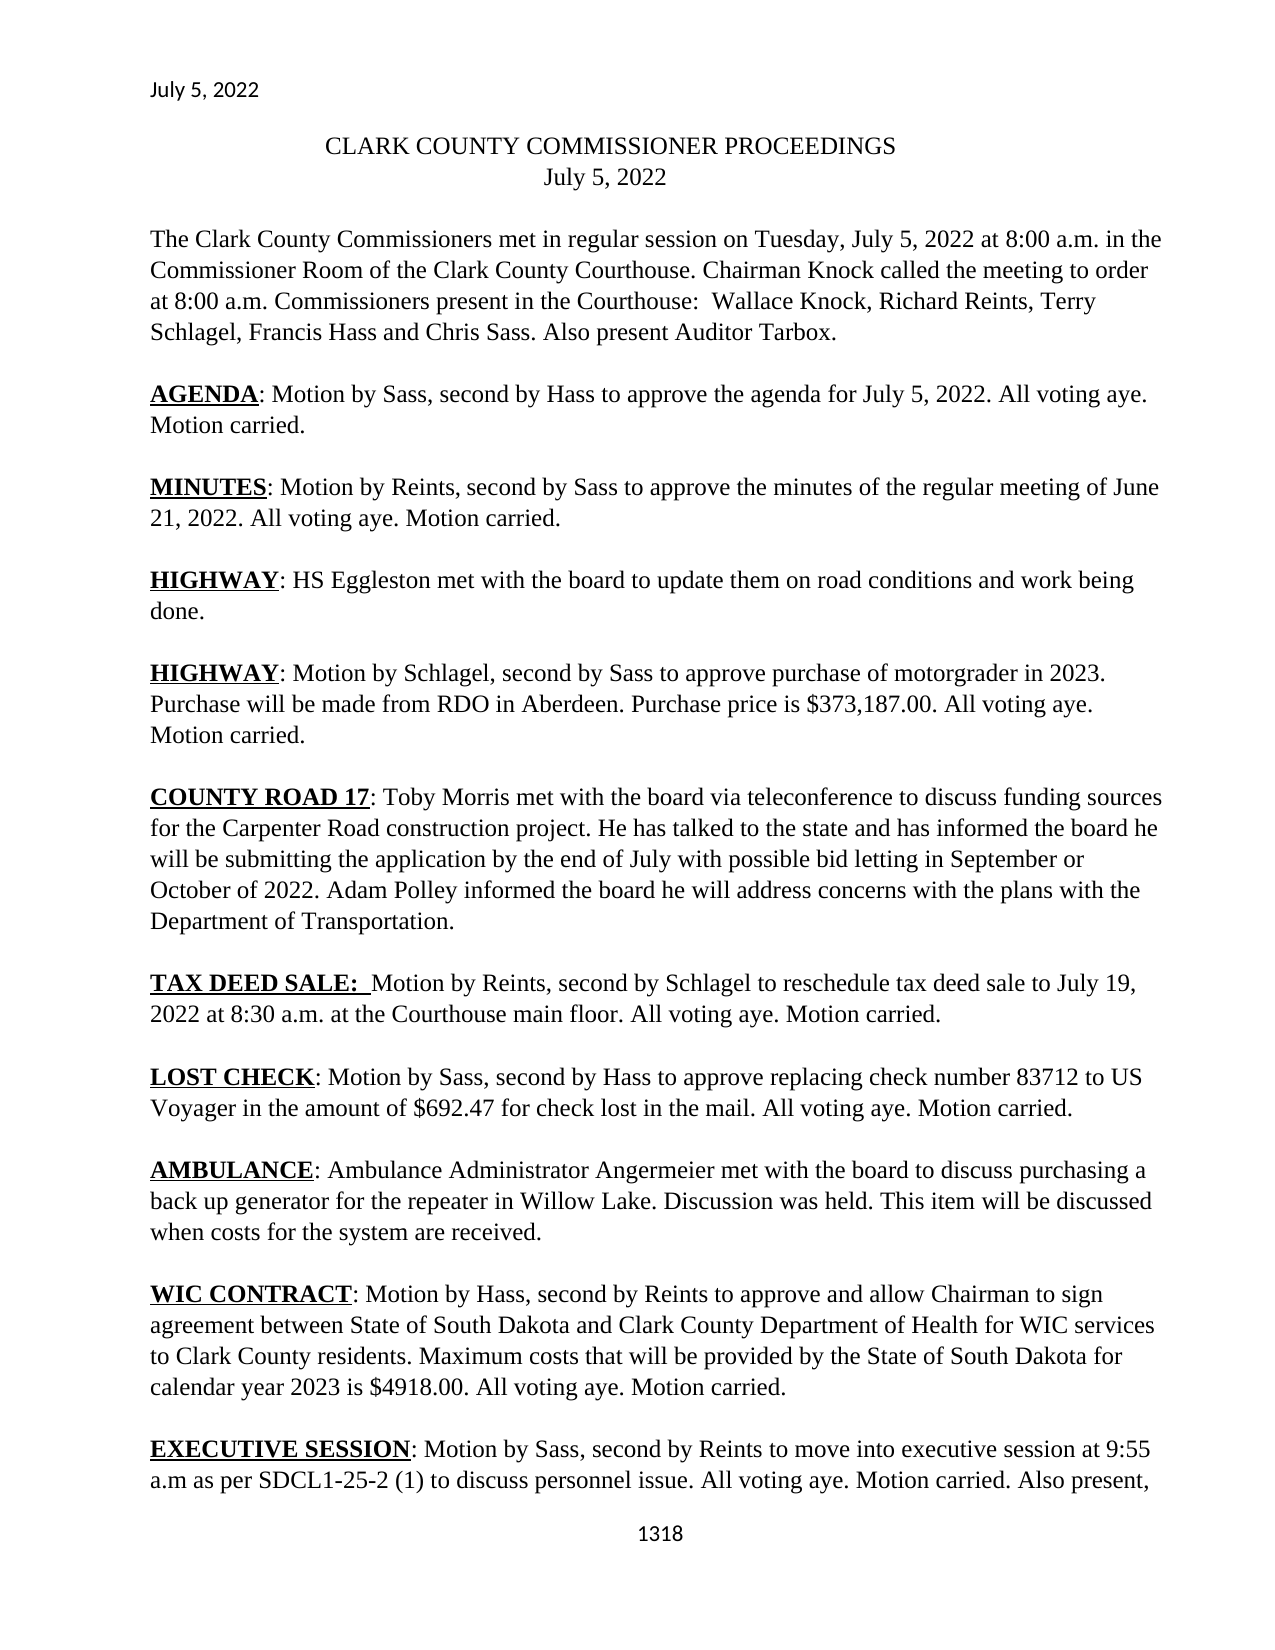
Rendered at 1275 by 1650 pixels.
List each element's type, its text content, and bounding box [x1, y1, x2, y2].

text AMBULANCE: Ambulance Administrator Angermeier met with the board to discuss purchasing a back up generator for the repeater in Willow Lake. Discussion was held. This item will be discussed when costs for the system are received. WIC CONTRACT: Motion by Hass, second by Reints to approve and allow Chairman to sign agreement between State of South Dakota and Clark County Department of Health for WIC services to Clark County residents. Maximum costs that will be provided by the State of South Dakota for calendar year 2023 is $4918.00. All voting aye. Motion carried. [150, 1155, 1170, 1401]
text COUNTY ROAD 17: Toby Morris met with the board via teleconference to discuss funding sources for the Carpenter Road construction project. He has talked to the state and has informed the board he will be submitting the application by the end of July with possible bid letting in September or October of 2022. Adam Polley informed the board he will address concerns with the plans with the Department of Transportation. [150, 782, 1170, 935]
text MINUTES: Motion by Reints, second by Sass to approve the minutes of the regular meeting of June 21, 2022. All voting aye. Motion carried. [150, 472, 1170, 532]
text HIGHWAY: HS Eggleston met with the board to update them on road conditions and work being done. [150, 534, 1170, 625]
text TAX DEED SALE: Motion by Reints, second by Schlagel to reschedule tax deed sale to July 19, 2022 at 8:30 a.m. at the Courthouse main floor. All voting aye. Motion carried. [150, 968, 1170, 1028]
text CLARK COUNTY COMMISSIONER PROCEEDINGS July 5, 2022 [300, 131, 1170, 191]
text LOST CHECK: Motion by Sass, second by Hass to approve replacing check number 83712 to US Voyager in the amount of $692.47 for check lost in the mail. All voting aye. Motion carried. [150, 1062, 1170, 1121]
text HIGHWAY: Motion by Schlagel, second by Sass to approve purchase of motorgrader in 2023. Purchase will be made from RDO in Aberdeen. Purchase price is $373,187.00. All voting aye. Motion carried. [150, 658, 1170, 749]
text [150, 1434, 1170, 1494]
text AGENDA: Motion by Sass, second by Hass to approve the agenda for July 5, 2022. All voting aye. Motion carried. [150, 348, 1170, 439]
text The Clark County Commissioners met in regular session on Tuesday, July 5, 2022 at 8:00 a.m. in the Commissioner Room of the Clark County Courthouse. Chairman Knock called the meeting to order at 8:00 a.m. Commissioners present in the Courthouse: Wallace Knock, Richard Reints, Terry Schlagel, Francis Hass and Chris Sass. Also present Auditor Tarbox. [150, 193, 1170, 346]
